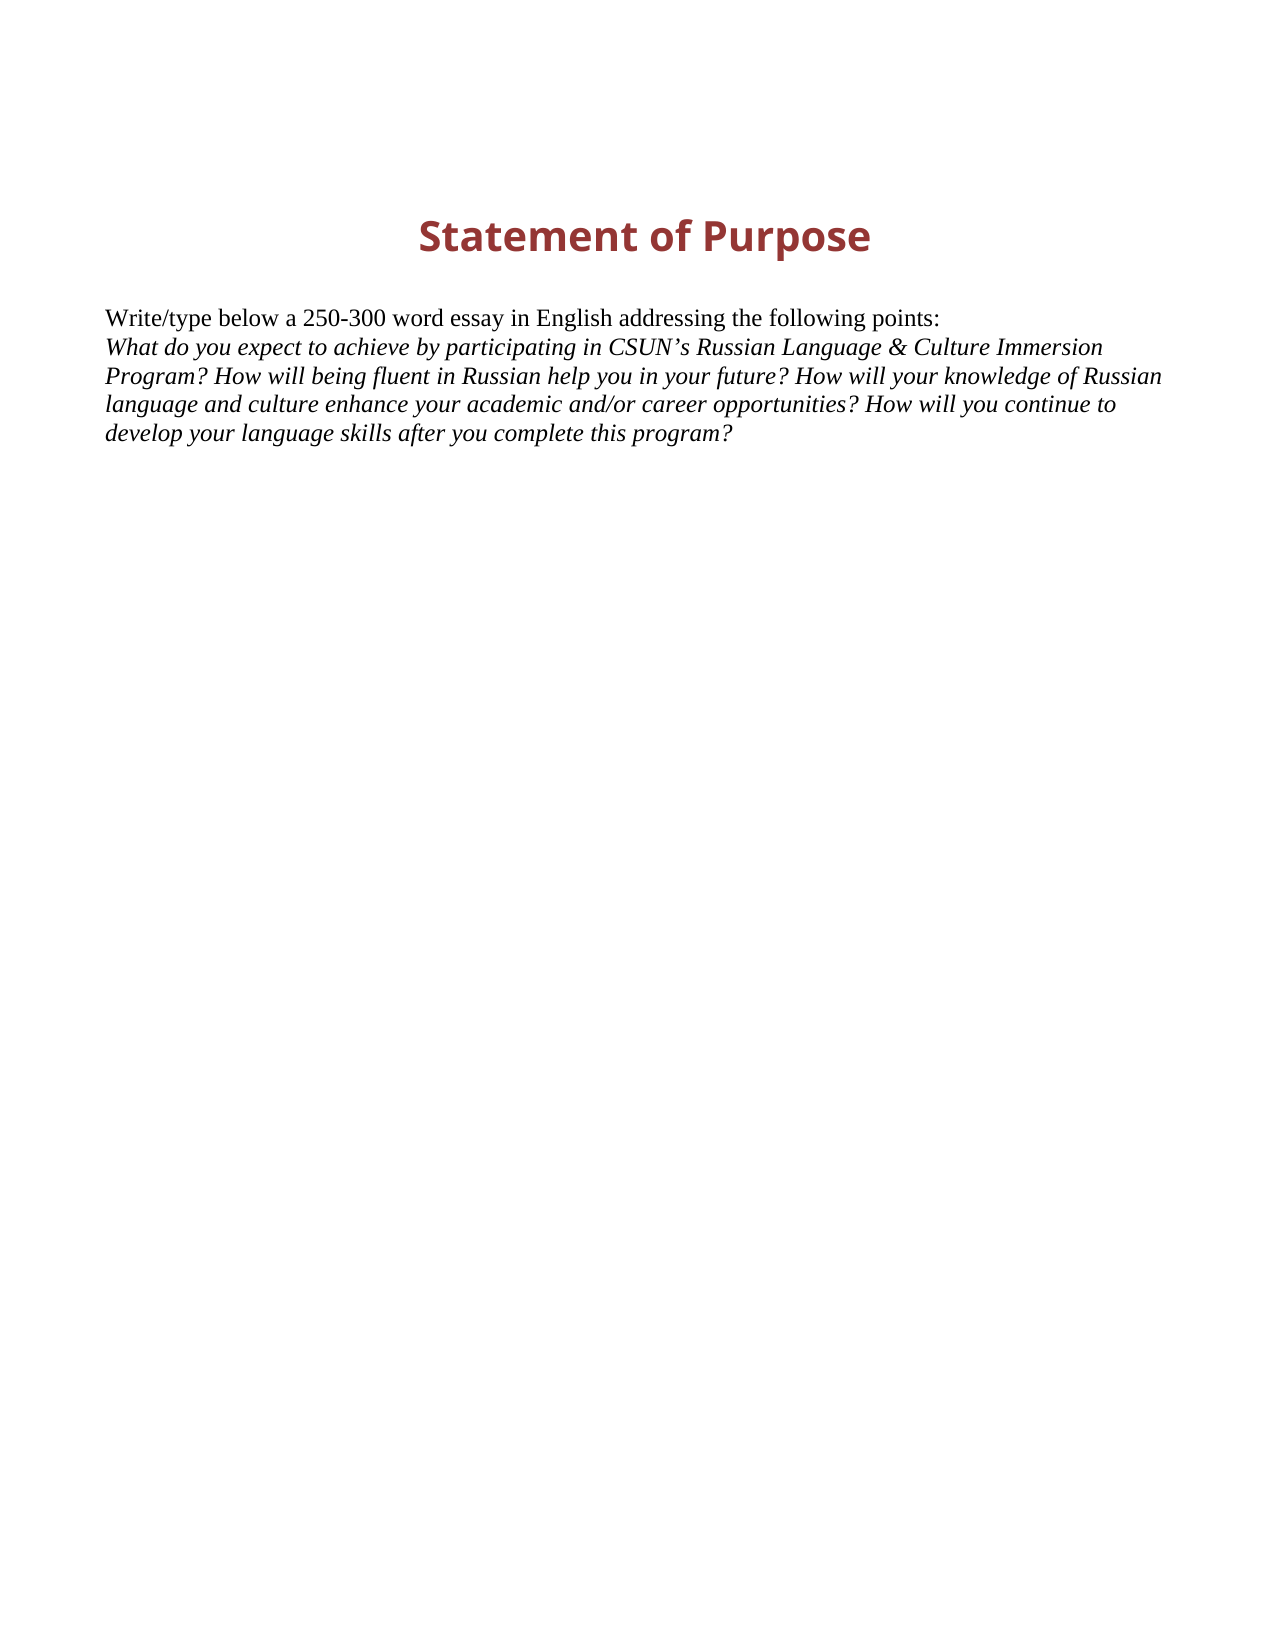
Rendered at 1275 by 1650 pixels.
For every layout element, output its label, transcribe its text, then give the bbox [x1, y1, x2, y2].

text Statement of Purpose [105, 207, 1185, 263]
text Write/type below a 250-300 word essay in English addressing the following points: [105, 303, 1185, 332]
text What do you expect to achieve by participating in CSUN’s Russian Language & Culture Immersion Program? How will being fluent in Russian help you in your future? How will your knowledge of Russian language and culture enhance your academic and/or career opportunities? How will you continue to develop your language skills after you complete this program? [105, 332, 1185, 447]
